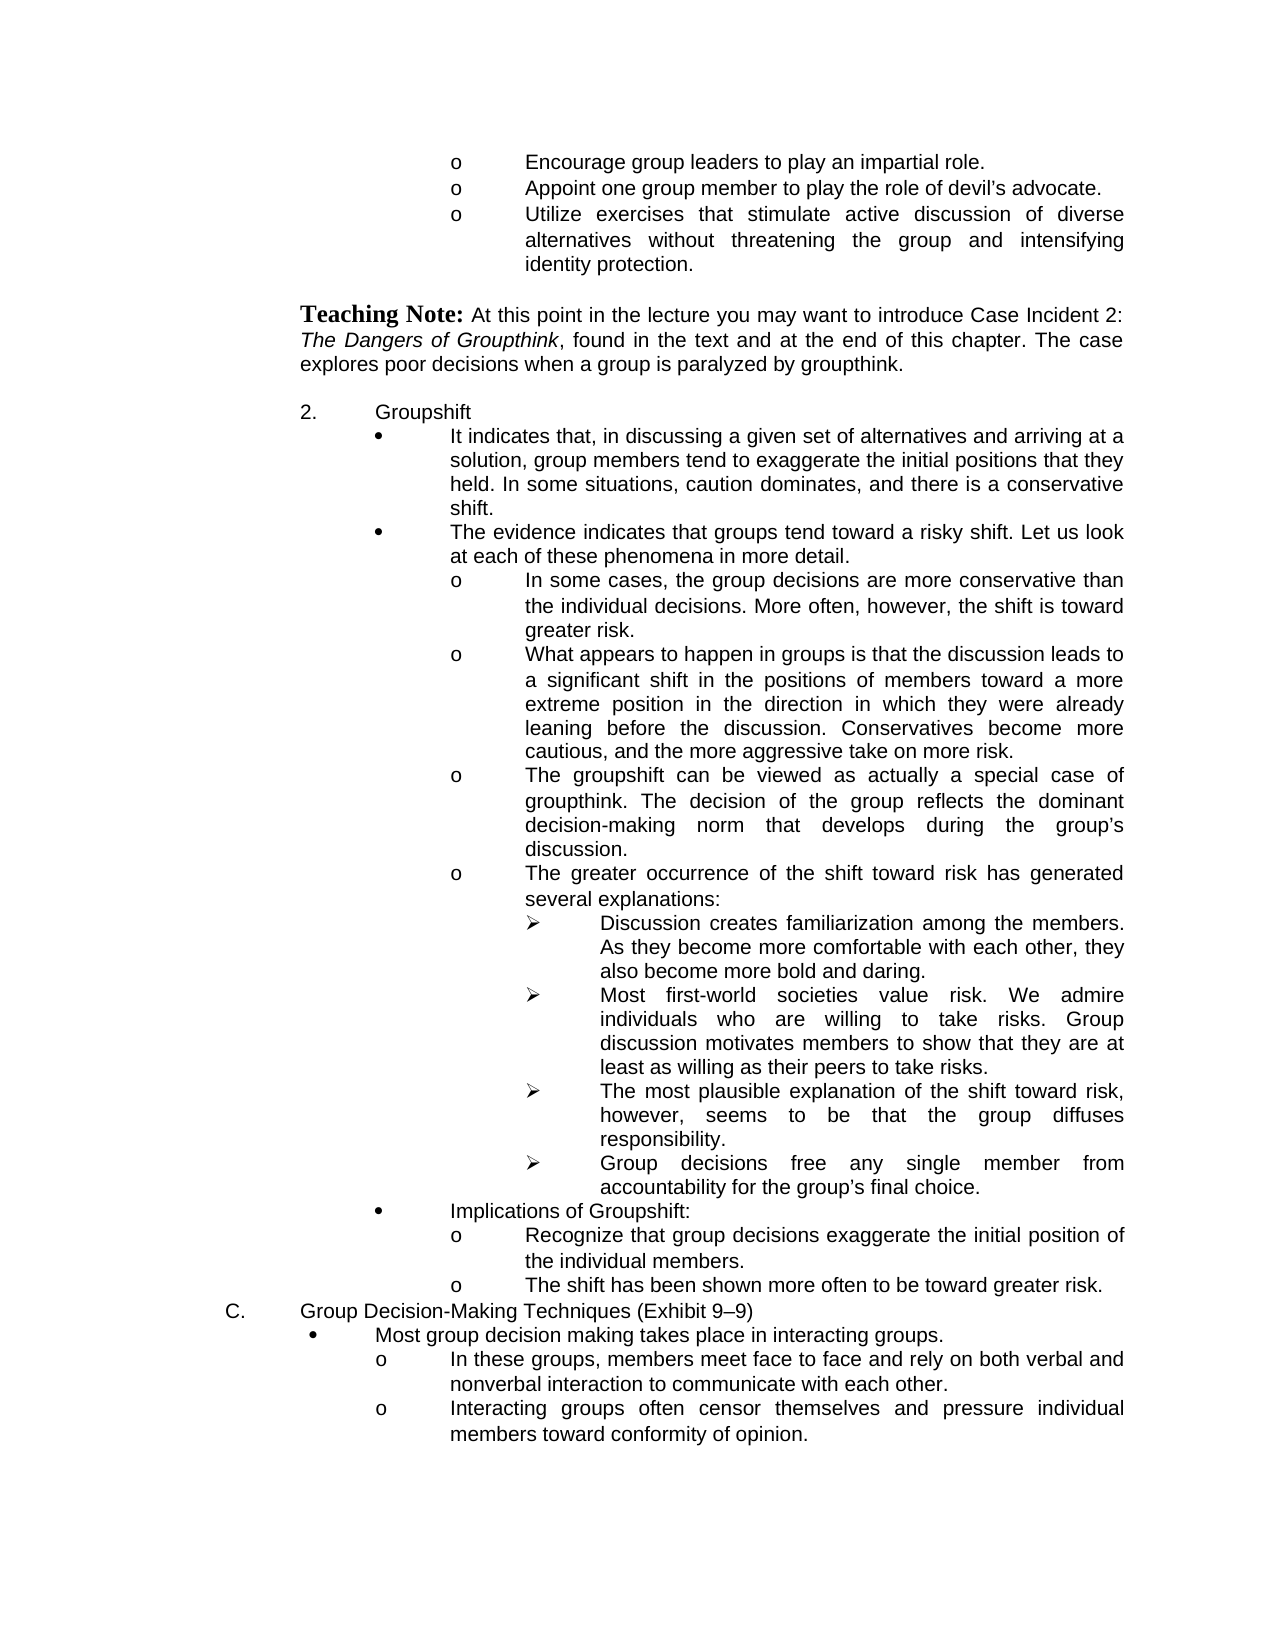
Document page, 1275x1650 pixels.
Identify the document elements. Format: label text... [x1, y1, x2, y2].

list Utilize exercises that stimulate active discussion of diverse alternatives without threatening the group and intensifying identity protection. [450, 202, 1125, 275]
list The most plausible explanation of the sft toward risk, however, seems to be that the group diffuses responsibility. [525, 1079, 1125, 1151]
text 2. Groupsft [300, 400, 1125, 424]
list The sft has been shown more often to be toward greater risk. [450, 1273, 1125, 1298]
list Most group decision making takes place in interacting groups. [309, 1322, 1125, 1346]
list What appears to happen in groups is that the discussion leads to a significant sft in the positions of members toward a more extreme position in the direction in wch they were already leaning before the discussion. Conservatives become more cautious, and the more aggressive take on more risk. [450, 642, 1125, 763]
list In these groups, members meet face to face and rely on both verbal and nonverbal interaction to communicate with each other. [375, 1346, 1125, 1396]
list The evidence indicates that groups tend toward a risky sft. Let us look at each of these phenomena in more detail. [375, 520, 1125, 568]
text Teacng Note: At ts point in the lecture you may want to introduce Case Incident 2: The Dangers of Grouptnk, found in the text and at the end of ts chapter. The case explores poor decisions when a group is paralyzed by grouptnk. [300, 299, 1125, 376]
text C. Group Decision-Making Techniques (Exbit 9–9) [150, 1298, 1125, 1322]
list Encourage group leaders to play an impartial role. [450, 150, 1125, 176]
list Appoint one group member to play the role of devil’s advocate. [450, 176, 1125, 202]
list Group decisions free any single member from accountability for the group’s final choice. [525, 1151, 1125, 1199]
list The groupsft can be viewed as actually a special case of grouptnk. The decision of the group reflects the dominant decision-making norm that develops during the group’s discussion. [450, 763, 1125, 861]
list Interacting groups often censor themselves and pressure individual members toward conformity of opinion. [375, 1396, 1125, 1446]
list Discussion creates familiarization among the members. As they become more comfortable with each other, they also become more bold and daring. [525, 911, 1125, 983]
list Recognize that group decisions exaggerate the initial position of the individual members. [450, 1223, 1125, 1273]
list Implications of Groupsft: [375, 1199, 1125, 1223]
list In some cases, the group decisions are more conservative than the individual decisions. More often, however, the sft is toward greater risk. [450, 568, 1125, 642]
list Most first-world societies value risk. We admire individuals who are willing to take risks. Group discussion motivates members to show that they are at least as willing as their peers to take risks. [525, 983, 1125, 1079]
list It indicates that, in discussing a given set of alternatives and arriving at a solution, group members tend to exaggerate the initial positions that they held. In some situations, caution dominates, and there is a conservative sft. [375, 424, 1125, 520]
list The greater occurrence of the sft toward risk has generated several explanations: [450, 861, 1125, 911]
